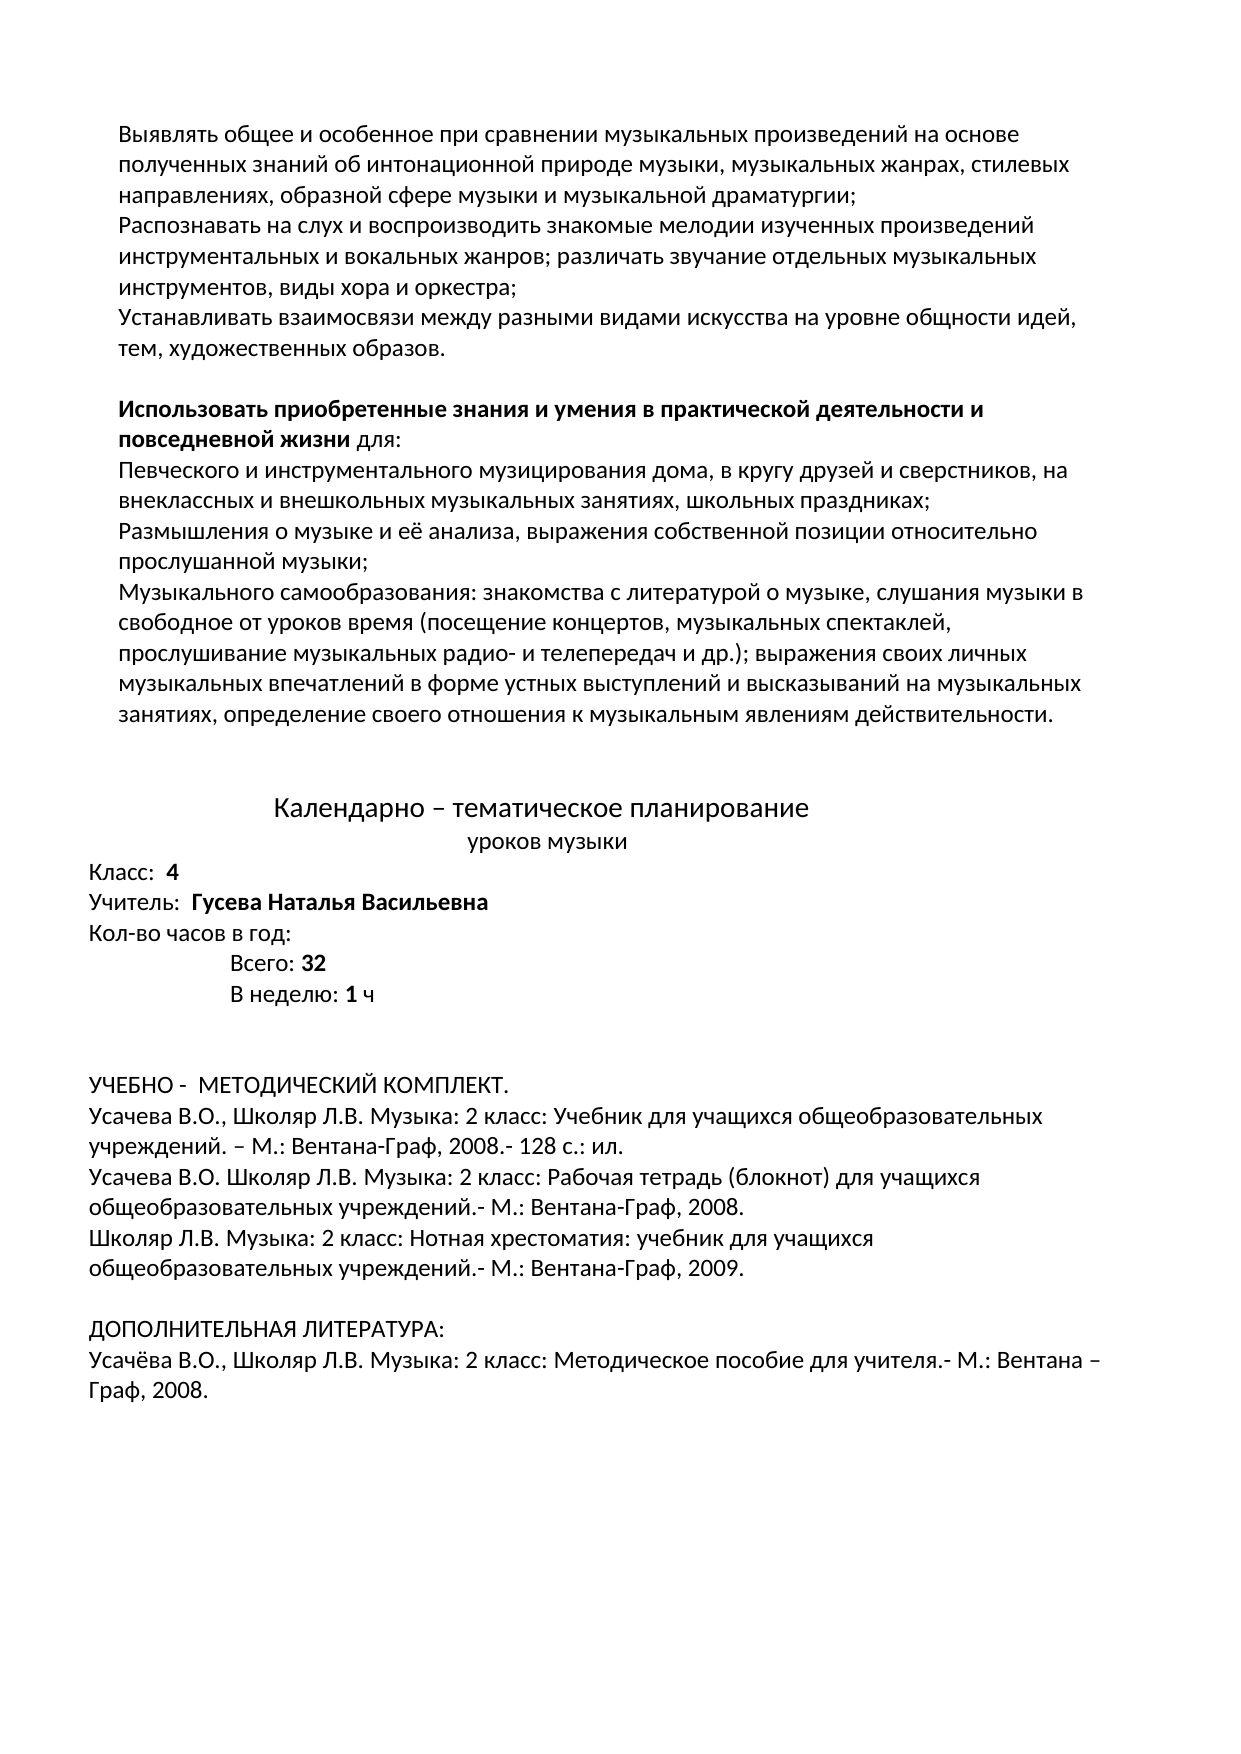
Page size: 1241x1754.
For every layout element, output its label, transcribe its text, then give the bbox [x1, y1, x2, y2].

text Выявлять общее и особенное при сравнении музыкальных произведений на основе полученных знаний об интонационной природе музыки, музыкальных жанрах, стилевых направлениях, образной сфере музыки и музыкальной драматургии; [118, 118, 1122, 210]
text Усачева В.О., Школяр Л.В. Музыка: 2 класс: Учебник для учащихся общеобразовательных учреждений. – М.: Вентана-Граф, 2008.- 128 с.: ил. [88, 1100, 1122, 1161]
text Кол-во часов в год: [88, 917, 1122, 947]
text Всего: 32 [88, 947, 1122, 978]
text Усачёва В.О., Школяр Л.В. Музыка: 2 класс: Методическое пособие для учителя.- М.: Вентана –Граф, 2008. [88, 1344, 1122, 1405]
text В неделю: 1 ч [88, 978, 1122, 1008]
text Размышления о музыке и её анализа, выражения собственной позиции относительно прослушанной музыки; [118, 515, 1122, 576]
text Календарно – тематическое планирование [177, 789, 1122, 825]
text Учитель: Гусева Наталья Васильевна [88, 886, 1122, 917]
text Школяр Л.В. Музыка: 2 класс: Нотная хрестоматия: учебник для учащихся общеобразовательных учреждений.- М.: Вентана-Граф, 2009. [88, 1222, 1122, 1283]
text УЧЕБНО - МЕТОДИЧЕСКИЙ КОМПЛЕКТ. [88, 1069, 1122, 1100]
text Усачева В.О. Школяр Л.В. Музыка: 2 класс: Рабочая тетрадь (блокнот) для учащихся общеобразовательных учреждений.- М.: Вентана-Граф, 2008. [88, 1161, 1122, 1222]
text ДОПОЛНИТЕЛЬНАЯ ЛИТЕРАТУРА: [88, 1313, 1122, 1344]
text Певческого и инструментального музицирования дома, в кругу друзей и сверстников, на внеклассных и внешкольных музыкальных занятиях, школьных праздниках; [118, 454, 1122, 515]
text Использовать приобретенные знания и умения в практической деятельности и повседневной жизни для: [118, 393, 1122, 454]
text Музыкального самообразования: знакомства с литературой о музыке, слушания музыки в свободное от уроков время (посещение концертов, музыкальных спектаклей, прослушивание музыкальных радио- и телепередач и др.); выражения своих личных музыкальных впечатлений в форме устных выступлений и высказываний на музыкальных занятиях, определение своего отношения к музыкальным явлениям действительности. [118, 576, 1122, 728]
text уроков музыки [163, 825, 1122, 856]
text Распознавать на слух и воспроизводить знакомые мелодии изученных произведений инструментальных и вокальных жанров; различать звучание отдельных музыкальных инструментов, виды хора и оркестра; [118, 210, 1122, 301]
text Устанавливать взаимосвязи между разными видами искусства на уровне общности идей, тем, художественных образов. [118, 301, 1122, 362]
text Класс: 4 [88, 856, 1122, 886]
